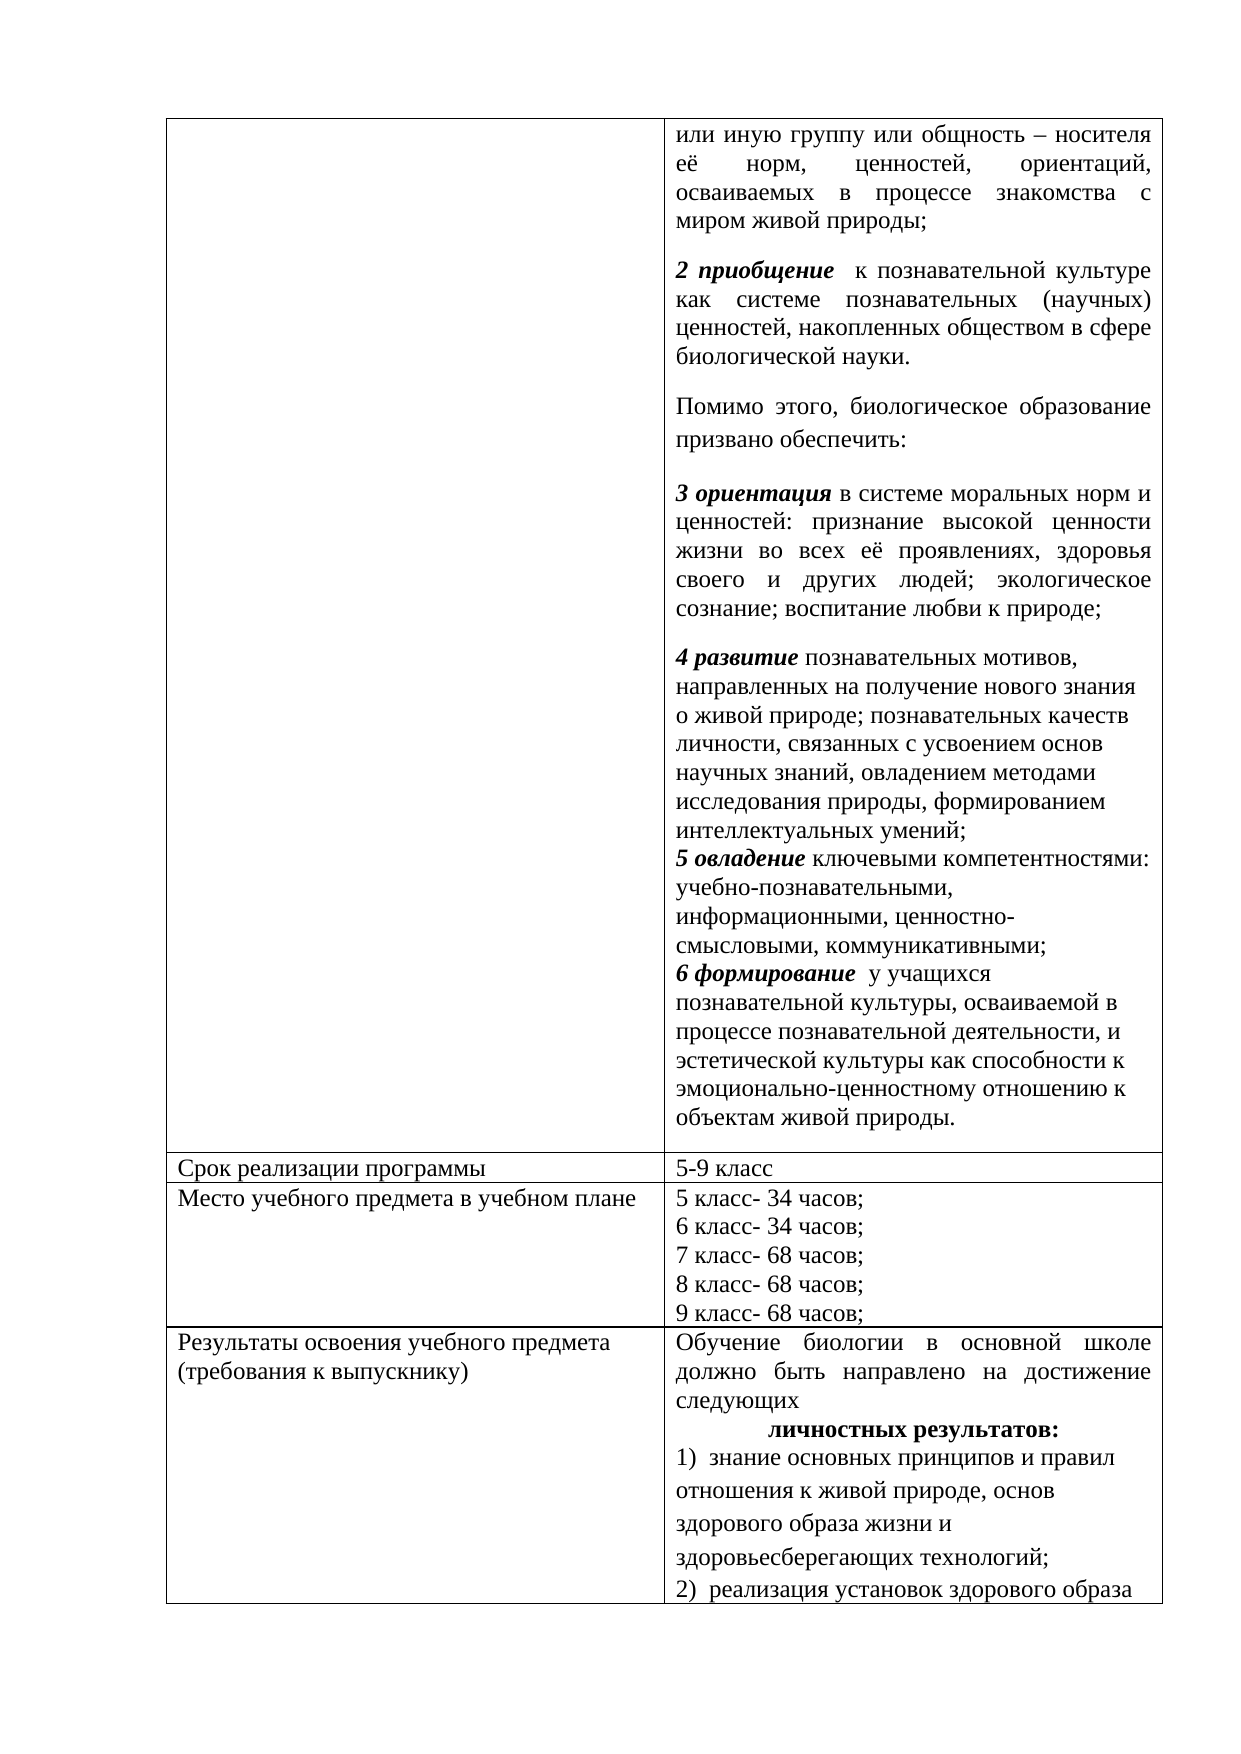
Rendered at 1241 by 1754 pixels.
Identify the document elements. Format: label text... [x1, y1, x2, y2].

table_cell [665, 1328, 1162, 1603]
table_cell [665, 119, 1162, 1152]
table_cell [167, 1328, 664, 1603]
table_cell Место учебного предмета в учебном плане [167, 1183, 664, 1326]
table_cell Срок реализации программы [167, 1153, 664, 1182]
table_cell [167, 119, 664, 1152]
table_cell 5-9 класс [665, 1153, 1162, 1182]
table_cell 5 класс- 34 часов; 6 класс- 34 часов; 7 класс- 68 часов; 8 класс- 68 часов; 9 класс- 68 часов; [665, 1183, 1162, 1326]
